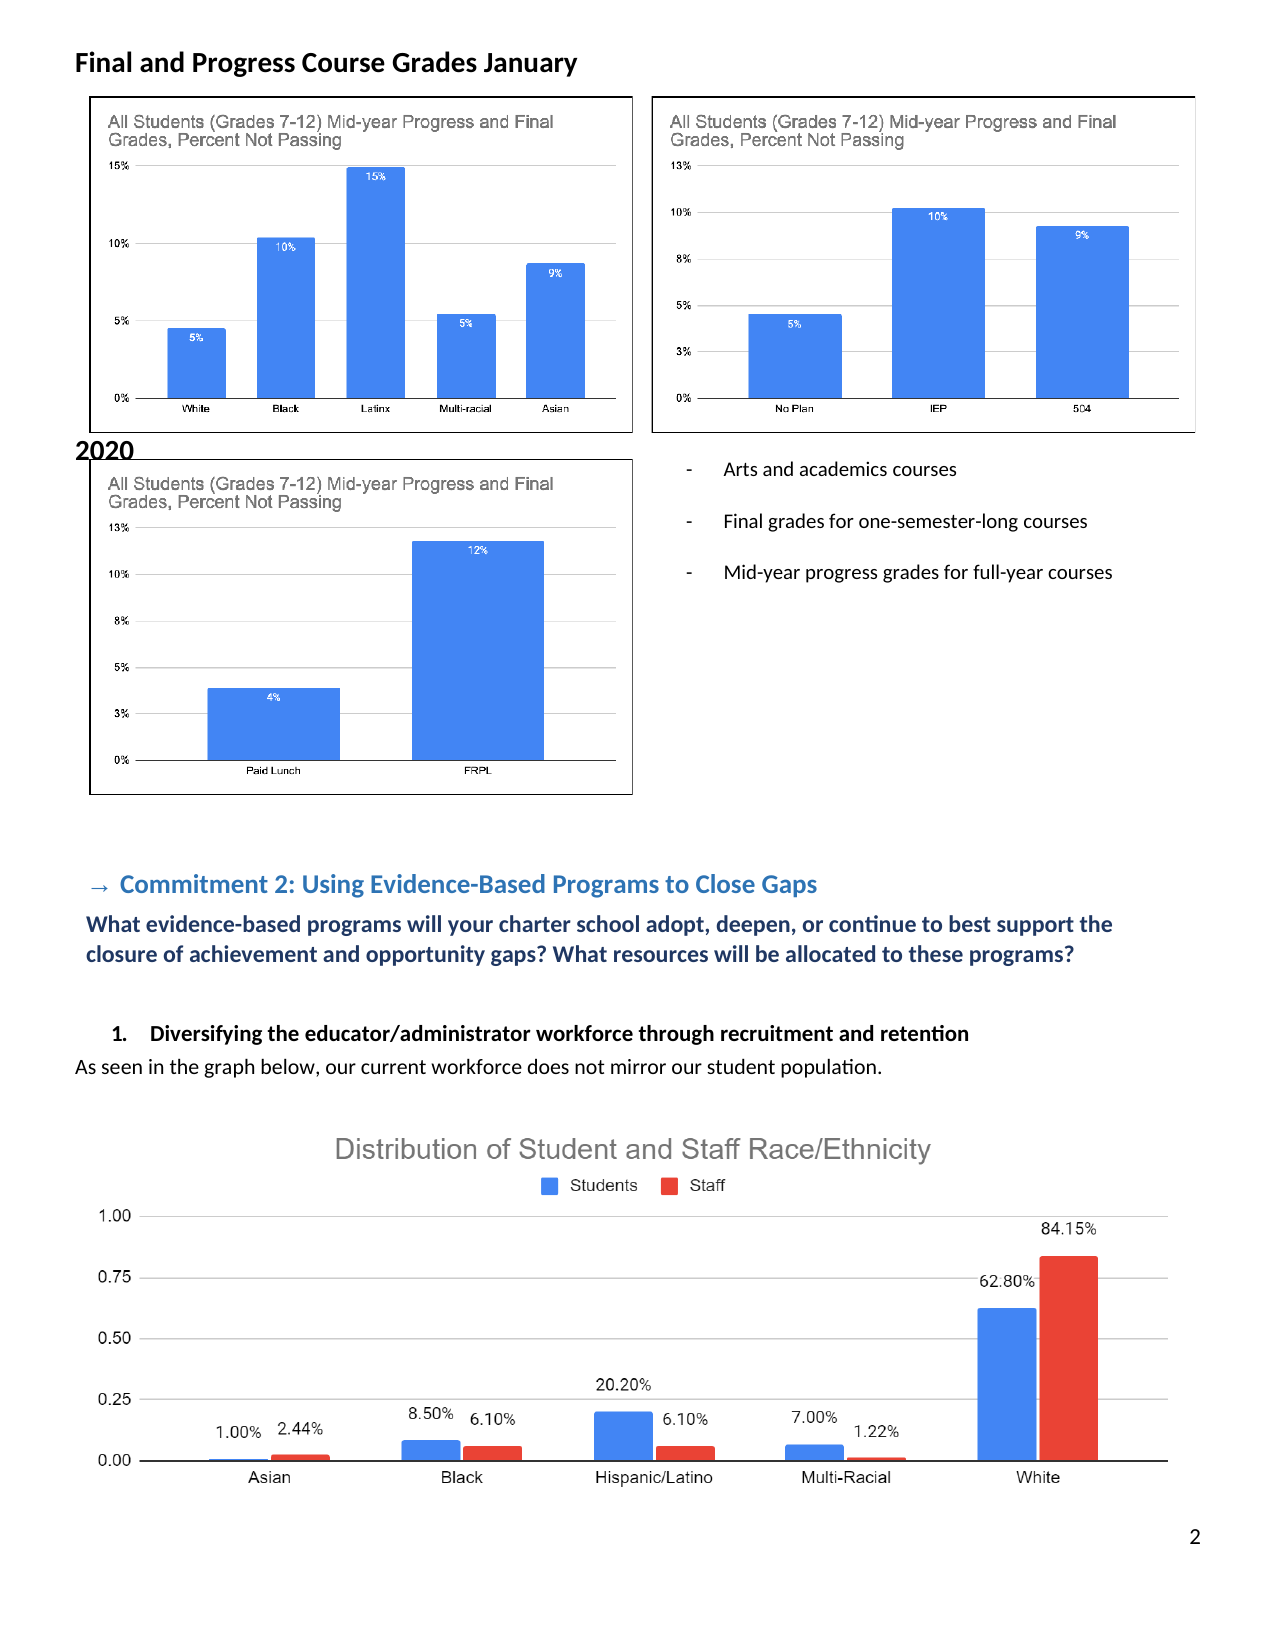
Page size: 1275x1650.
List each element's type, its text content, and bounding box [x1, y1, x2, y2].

text As seen in the graph below, our current workforce does not mirror our student population. [75, 1053, 1214, 1080]
picture [89, 96, 633, 433]
subtitle → Commitment 2: Using Evidence-Based Programs to Close Gaps [86, 867, 1214, 900]
subtitle What evidence-based programs will your charter school adopt, deepen, or continue to best support the closure of achievement and opportunity gaps? What resources will be allocated to these programs? [86, 909, 1184, 968]
picture [89, 459, 633, 795]
list Mid-year progress grades for full-year courses [686, 559, 1214, 585]
list Final grades for one-semester-long courses [686, 508, 1214, 533]
picture [651, 96, 1196, 433]
picture [78, 1116, 1187, 1506]
subtitle Diversifying the educator/administrator workforce through recruitment and retention [86, 1019, 1214, 1047]
list Arts and academics courses [686, 456, 1214, 482]
